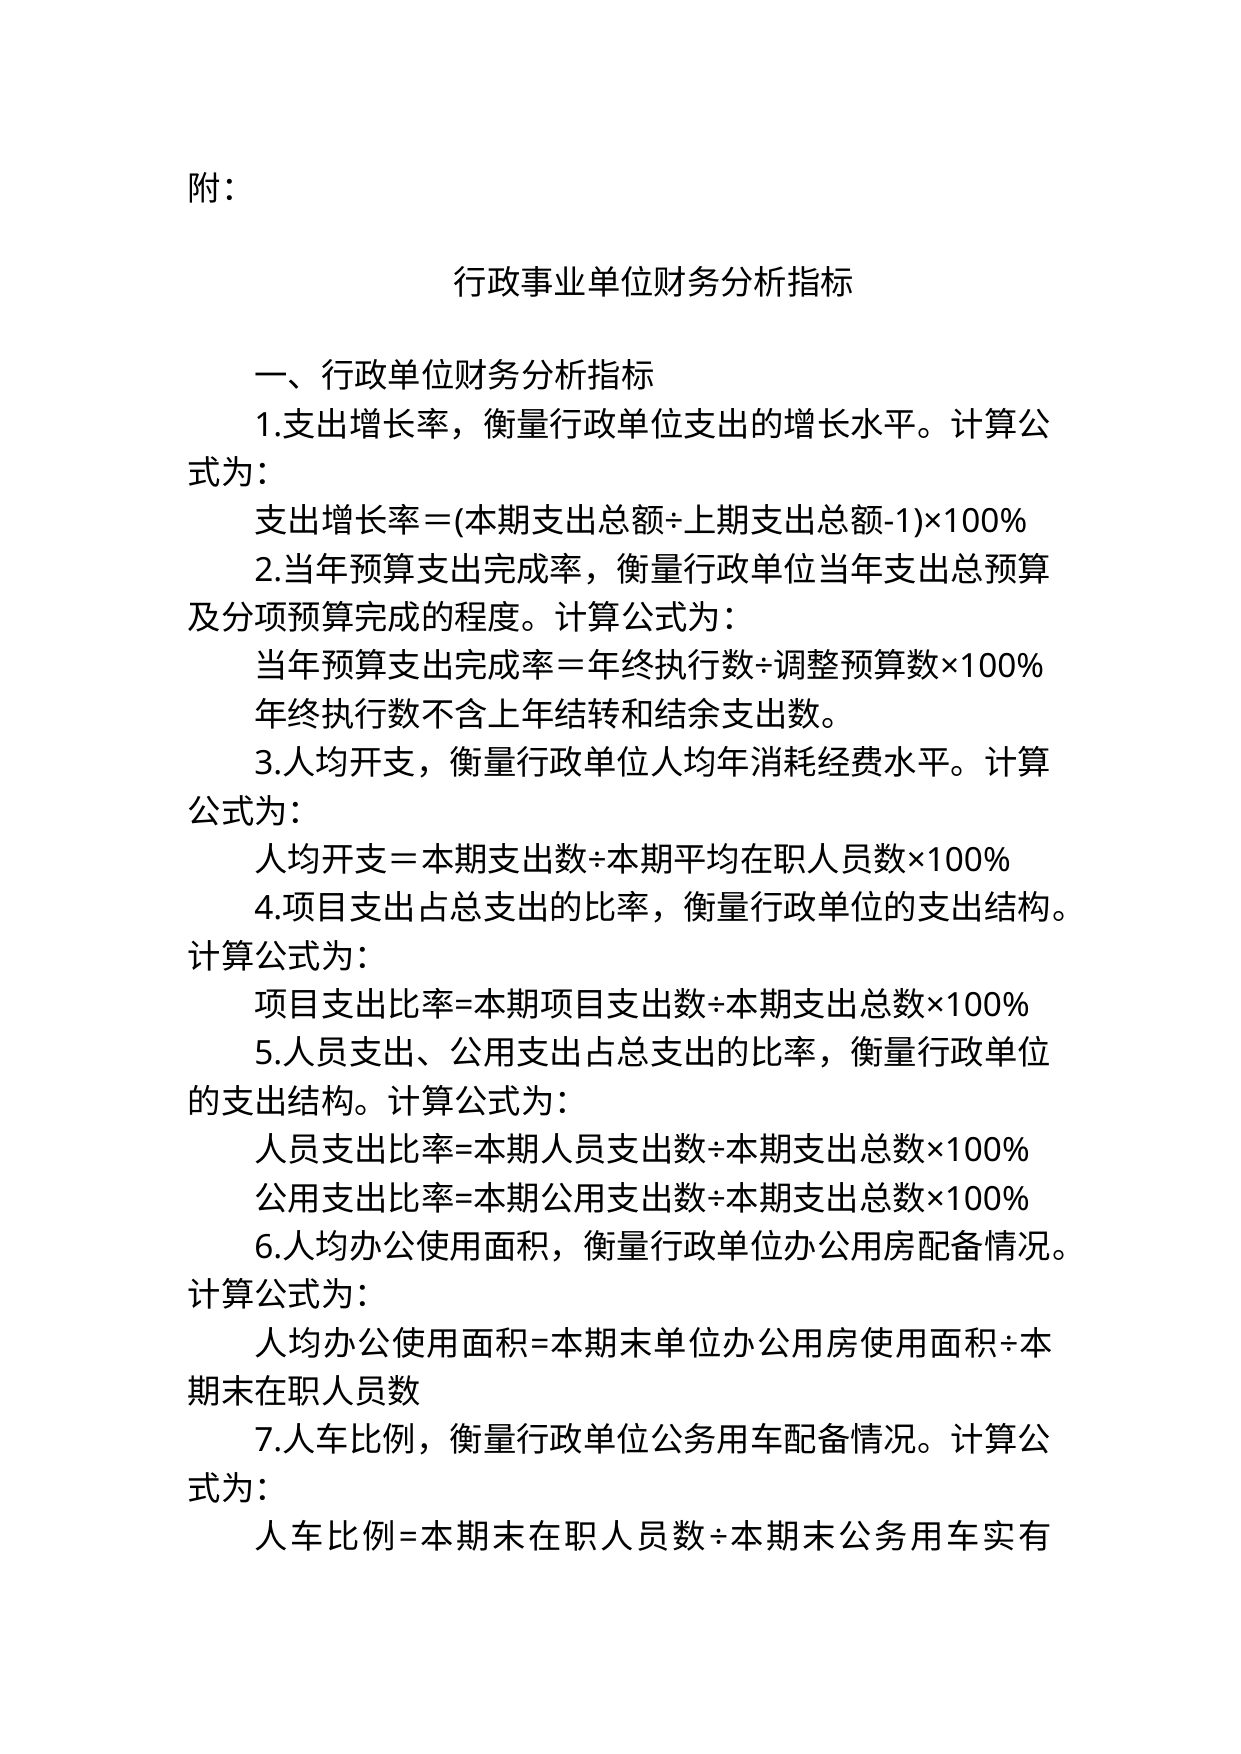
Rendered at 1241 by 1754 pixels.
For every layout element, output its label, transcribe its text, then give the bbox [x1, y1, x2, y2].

text 4.项目支出占总支出的比率，衡量行政单位的支出结构。计算公式为： [187, 881, 1053, 978]
text 年终执行数不含上年结转和结余支出数。 [187, 688, 1053, 736]
text 5.人员支出、公用支出占总支出的比率，衡量行政单位的支出结构。计算公式为： [187, 1026, 1053, 1123]
text 项目支出比率=本期项目支出数÷本期支出总数×100% [187, 978, 1053, 1026]
text 当年预算支出完成率＝年终执行数÷调整预算数×100% [187, 639, 1053, 688]
text 附： [187, 162, 1053, 210]
text 1.支出增长率，衡量行政单位支出的增长水平。计算公式为： [187, 397, 1053, 494]
text 6.人均办公使用面积，衡量行政单位办公用房配备情况。计算公式为： [187, 1220, 1053, 1316]
text 2.当年预算支出完成率，衡量行政单位当年支出总预算及分项预算完成的程度。计算公式为： [187, 543, 1053, 639]
text 3.人均开支，衡量行政单位人均年消耗经费水平。计算公式为： [187, 736, 1053, 833]
text 人员支出比率=本期人员支出数÷本期支出总数×100% [187, 1123, 1053, 1171]
text 一、行政单位财务分析指标 [187, 349, 1053, 397]
text 支出增长率＝(本期支出总额÷上期支出总额-1)×100% [187, 494, 1053, 543]
text 7.人车比例，衡量行政单位公务用车配备情况。计算公式为： [187, 1413, 1053, 1510]
text 公用支出比率=本期公用支出数÷本期支出总数×100% [187, 1171, 1053, 1220]
text 人均开支＝本期支出数÷本期平均在职人员数×100% [187, 833, 1053, 881]
text 人均办公使用面积=本期末单位办公用房使用面积÷本期末在职人员数 [187, 1316, 1053, 1413]
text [187, 1510, 1053, 1558]
text 行政事业单位财务分析指标 [187, 256, 1053, 304]
